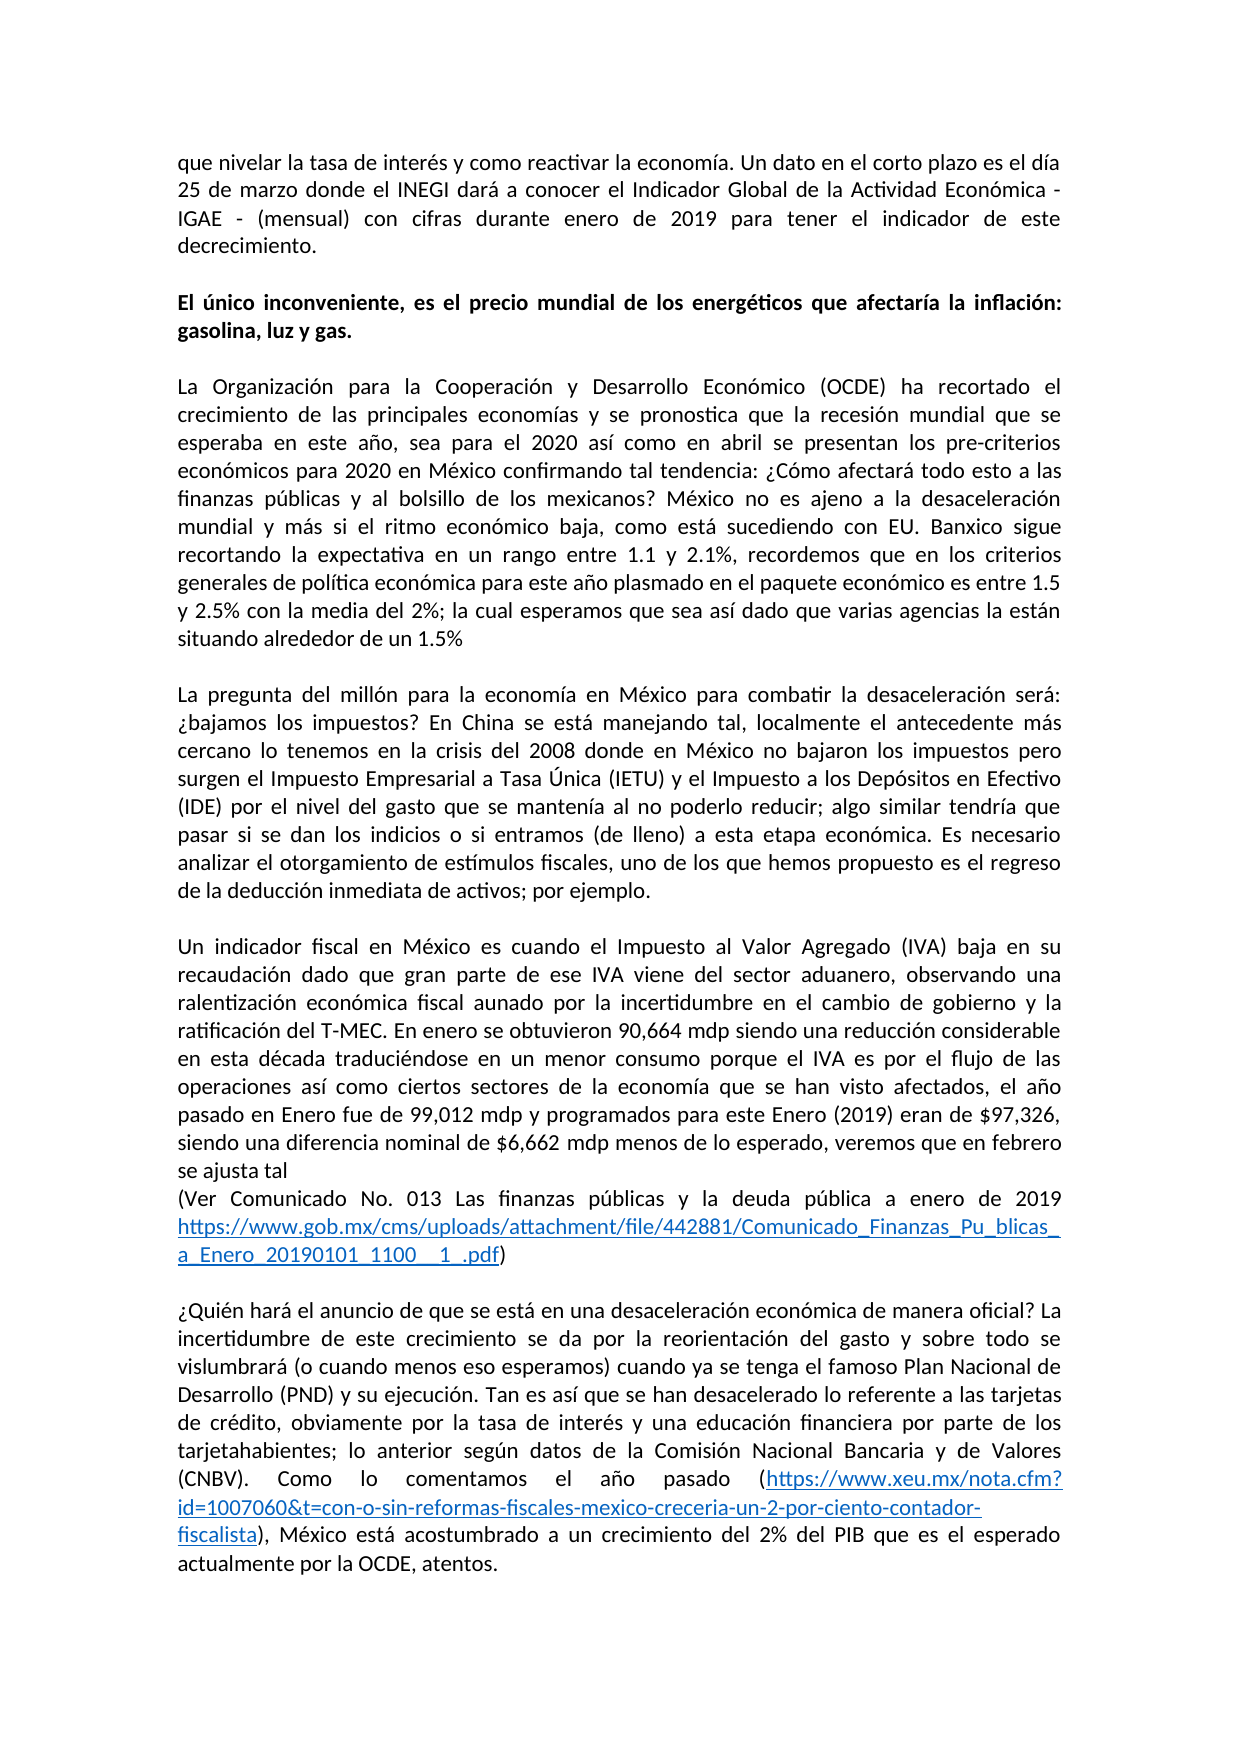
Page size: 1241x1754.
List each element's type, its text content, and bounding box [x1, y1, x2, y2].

text (Ver Comunicado No. 013 Las finanzas públicas y la deuda pública a enero de 2019 https://www.gob.mx/cms/uploads/attachment/file/442881/Comunicado_Finanzas_Pu_blicas_a_Enero_20190101_1100__1_.pdf) [177, 1184, 1063, 1268]
text La pregunta del millón para la economía en México para combatir la desaceleración será: ¿bajamos los impuestos? En China se está manejando tal, localmente el antecedente más cercano lo tenemos en la crisis del 2008 donde en México no bajaron los impuestos pero surgen el Impuesto Empresarial a Tasa Única (IETU) y el Impuesto a los Depósitos en Efectivo (IDE) por el nivel del gasto que se mantenía al no poderlo reducir; algo similar tendría que pasar si se dan los indicios o si entramos (de lleno) a esta etapa económica. Es necesario analizar el otorgamiento de estímulos fiscales, uno de los que hemos propuesto es el regreso de la deducción inmediata de activos; por ejemplo. [177, 680, 1063, 904]
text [177, 148, 1063, 260]
text El único inconveniente, es el precio mundial de los energéticos que afectaría la inflación: gasolina, luz y gas. [177, 288, 1063, 344]
text Un indicador fiscal en México es cuando el Impuesto al Valor Agregado (IVA) baja en su recaudación dado que gran parte de ese IVA viene del sector aduanero, observando una ralentización económica fiscal aunado por la incertidumbre en el cambio de gobierno y la ratificación del T-MEC. En enero se obtuvieron 90,664 mdp siendo una reducción considerable en esta década traduciéndose en un menor consumo porque el IVA es por el flujo de las operaciones así como ciertos sectores de la economía que se han visto afectados, el año pasado en Enero fue de 99,012 mdp y programados para este Enero (2019) eran de $97,326, siendo una diferencia nominal de $6,662 mdp menos de lo esperado, veremos que en febrero se ajusta tal [177, 932, 1063, 1184]
text La Organización para la Cooperación y Desarrollo Económico (OCDE) ha recortado el crecimiento de las principales economías y se pronostica que la recesión mundial que se esperaba en este año, sea para el 2020 así como en abril se presentan los pre-criterios económicos para 2020 en México confirmando tal tendencia: ¿Cómo afectará todo esto a las finanzas públicas y al bolsillo de los mexicanos? México no es ajeno a la desaceleración mundial y más si el ritmo económico baja, como está sucediendo con EU. Banxico sigue recortando la expectativa en un rango entre 1.1 y 2.1%, recordemos que en los criterios generales de política económica para este año plasmado en el paquete económico es entre 1.5 y 2.5% con la media del 2%; la cual esperamos que sea así dado que varias agencias la están situando alrededor de un 1.5% [177, 372, 1063, 652]
text ¿Quién hará el anuncio de que se está en una desaceleración económica de manera oficial? La incertidumbre de este crecimiento se da por la reorientación del gasto y sobre todo se vislumbrará (o cuando menos eso esperamos) cuando ya se tenga el famoso Plan Nacional de Desarrollo (PND) y su ejecución. Tan es así que se han desacelerado lo referente a las tarjetas de crédito, obviamente por la tasa de interés y una educación financiera por parte de los tarjetahabientes; lo anterior según datos de la Comisión Nacional Bancaria y de Valores (CNBV). Como lo comentamos el año pasado (https://www.xeu.mx/nota.cfm?id=1007060&t=con-o-sin-reformas-fiscales-mexico-creceria-un-2-por-ciento-contador-fiscalista), México está acostumbrado a un crecimiento del 2% del PIB que es el esperado actualmente por la OCDE, atentos. [177, 1296, 1063, 1577]
